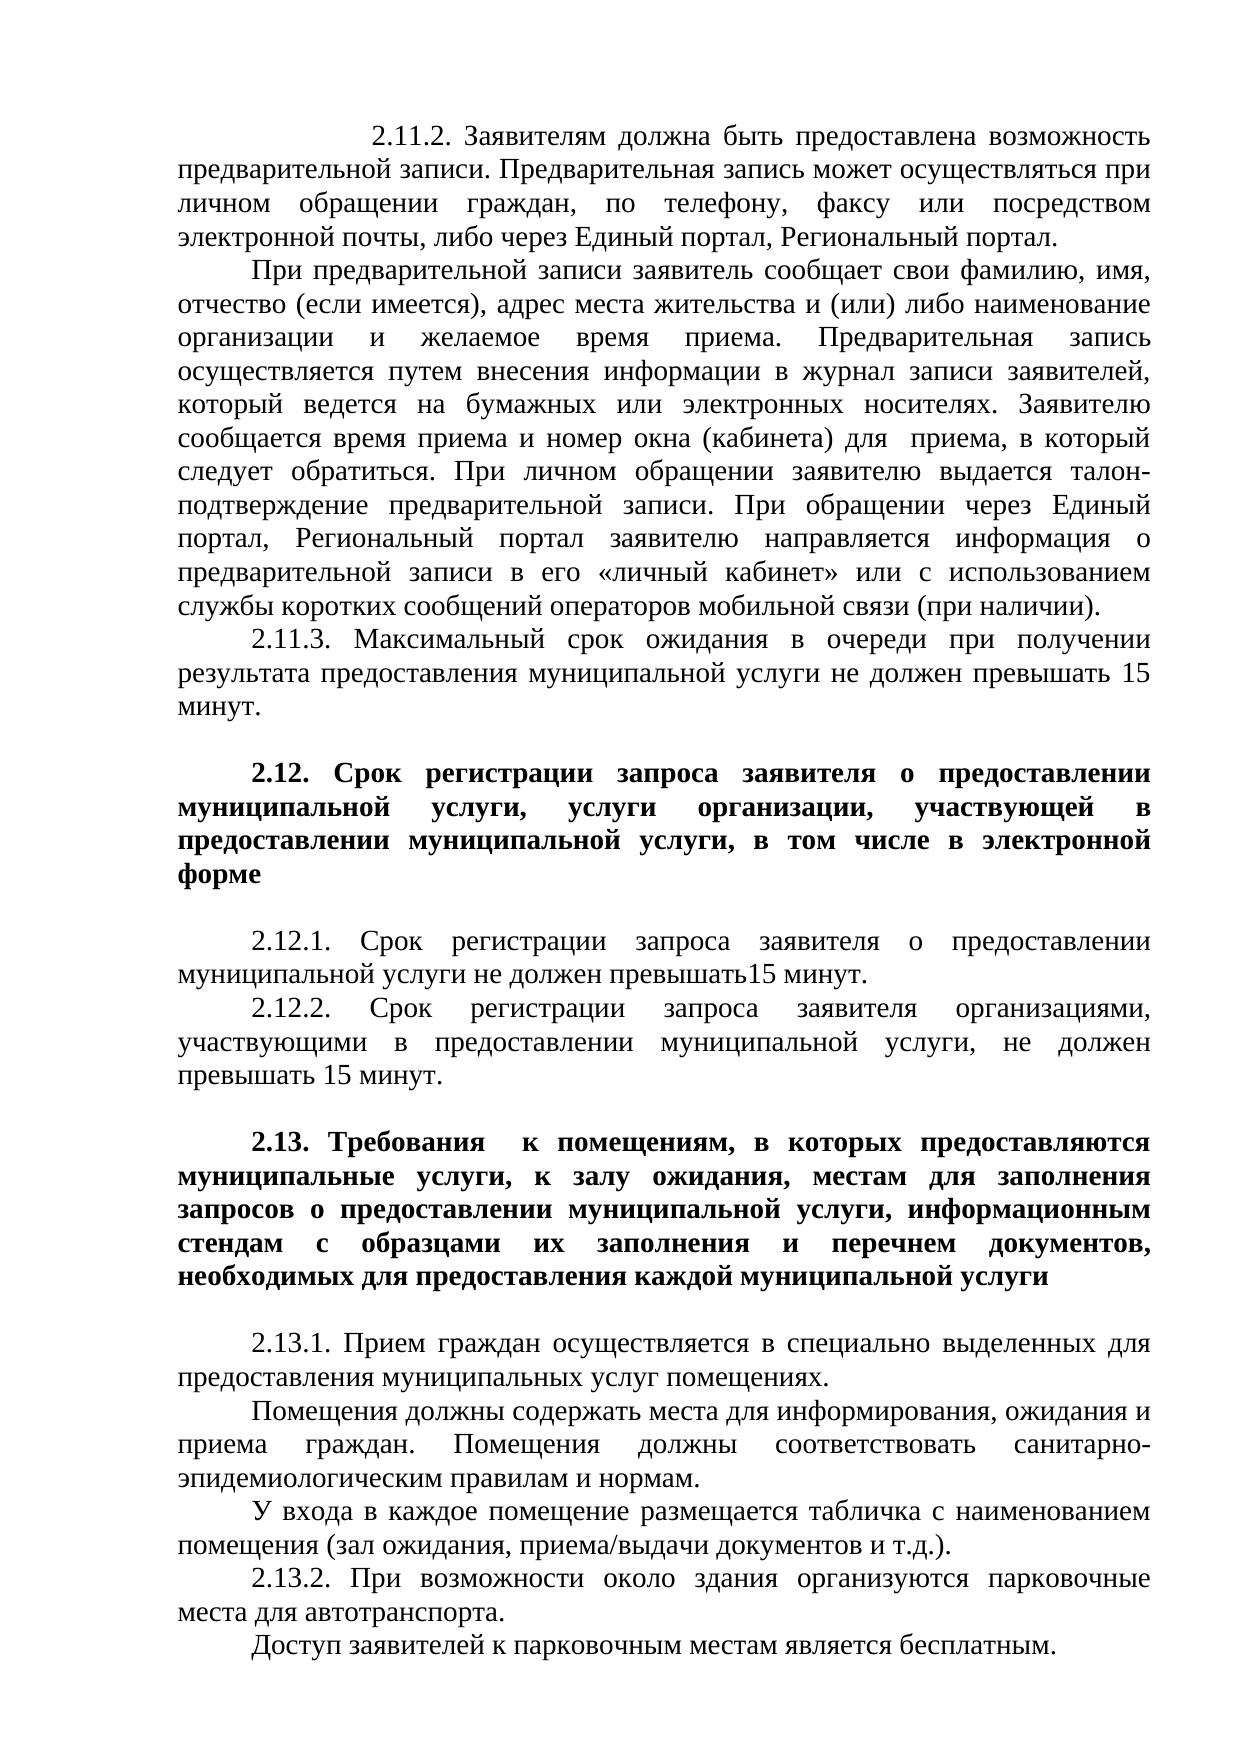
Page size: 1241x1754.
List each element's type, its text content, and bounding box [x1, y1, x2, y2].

text 2.12. Срок регистрации запроса заявителя о предоставлении муниципальной услуги, услуги организации, участвующей в предоставлении муниципальной услуги, в том числе в электронной форме [177, 755, 1152, 889]
text 2.11.2. Заявителям должна быть предоставлена возможность предварительной записи. Предварительная запись может осуществляться при личном обращении граждан, по телефону, факсу или посредством электронной почты, либо через Единый портал, Региональный портал. [177, 118, 1152, 252]
text У входа в каждое помещение размещается табличка с наименованием помещения (зал ожидания, приема/выдачи документов и т.д.). [177, 1493, 1152, 1560]
text 2.12.2. Срок регистрации запроса заявителя организациями, участвующими в предоставлении муниципальной услуги, не должен превышать 15 минут. [177, 990, 1152, 1091]
text 2.11.3. Максимальный срок ожидания в очереди при получении результата предоставления муниципальной услуги не должен превышать 15 минут. [177, 621, 1152, 722]
text 2.13. Требования к помещениям, в которых предоставляются муниципальные услуги, к залу ожидания, местам для заполнения запросов о предоставлении муниципальной услуги, информационным стендам с образцами их заполнения и перечнем документов, необходимых для предоставления каждой муниципальной услуги [177, 1124, 1152, 1292]
text Доступ заявителей к парковочным местам является бесплатным. [177, 1627, 1152, 1661]
text Помещения должны содержать места для информирования, ожидания и приема граждан. Помещения должны соответствовать санитарно-эпидемиологическим правилам и нормам. [177, 1393, 1152, 1493]
text 2.13.2. При возможности около здания организуются парковочные места для автотранспорта. [177, 1560, 1152, 1627]
text 2.12.1. Срок регистрации запроса заявителя о предоставлении муниципальной услуги не должен превышать15 минут. [177, 923, 1152, 990]
text 2.13.1. Прием граждан осуществляется в специально выделенных для предоставления муниципальных услуг помещениях. [177, 1326, 1152, 1393]
text При предварительной записи заявитель сообщает свои фамилию, имя, отчество (если имеется), адрес места жительства и (или) либо наименование организации и желаемое время приема. Предварительная запись осуществляется путем внесения информации в журнал записи заявителей, который ведется на бумажных или электронных носителях. Заявителю сообщается время приема и номер окна (кабинета) для приема, в который следует обратиться. При личном обращении заявителю выдается талон-подтверждение предварительной записи. При обращении через Единый портал, Региональный портал заявителю направляется информация о предварительной записи в его «личный кабинет» или с использованием службы коротких сообщений операторов мобильной связи (при наличии). [177, 252, 1152, 621]
